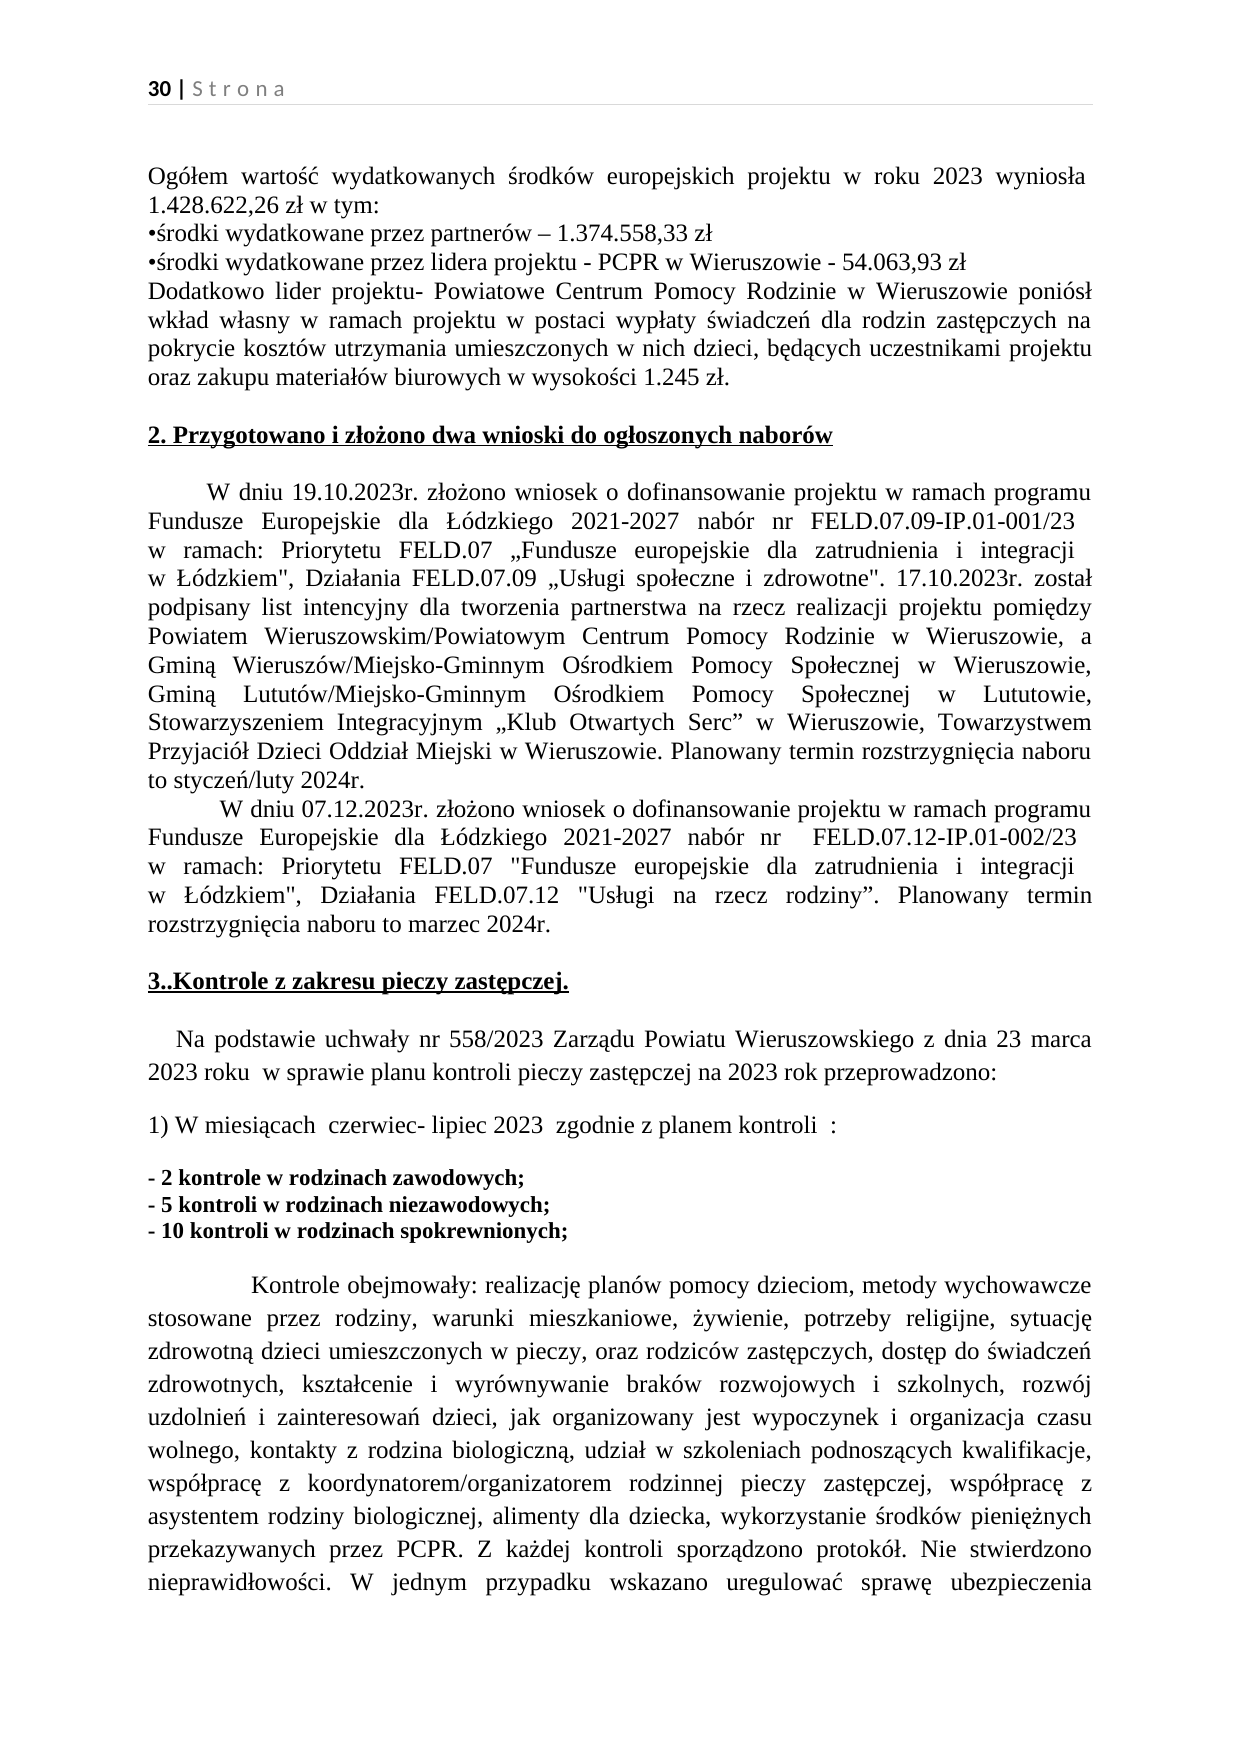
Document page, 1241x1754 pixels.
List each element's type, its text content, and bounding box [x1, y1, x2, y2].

text - 5 kontroli w rodzinach niezawodowych; [148, 1191, 1093, 1217]
text - 2 kontrole w rodzinach zawodowych; [148, 1164, 1093, 1191]
text W dniu 19.10.2023r. złożono wniosek o dofinansowanie projektu w ramach programu Fundusze Europejskie dla Łódzkiego 2021-2027 nabór nr FELD.07.09-IP.01-001/23 w ramach: Priorytetu FELD.07 „Fundusze europejskie dla zatrudnienia i integracji w Łódzkiem", Działania FELD.07.09 „Usługi społeczne i zdrowotne". 17.10.2023r. został podpisany list intencyjny dla tworzenia partnerstwa na rzecz realizacji projektu pomiędzy Powiatem Wieruszowskim/Powiatowym Centrum Pomocy Rodzinie w Wieruszowie, a Gminą Wieruszów/Miejsko-Gminnym Ośrodkiem Pomocy Społecznej w Wieruszowie, Gminą Lututów/Miejsko-Gminnym Ośrodkiem Pomocy Społecznej w Lututowie, Stowarzyszeniem Integracyjnym „Klub Otwartych Serc” w Wieruszowie, Towarzystwem Przyjaciół Dzieci Oddział Miejski w Wieruszowie. Planowany termin rozstrzygnięcia naboru to styczeń/luty 2024r. [148, 477, 1093, 794]
text 3..Kontrole z zakresu pieczy zastępczej. [148, 966, 1093, 995]
text 1) W miesiącach czerwiec- lipiec 2023 zgodnie z planem kontroli : [148, 1111, 1093, 1139]
text Dodatkowo lider projektu- Powiatowe Centrum Pomocy Rodzinie w Wieruszowie poniósł wkład własny w ramach projektu w postaci wypłaty świadczeń dla rodzin zastępczych na pokrycie kosztów utrzymania umieszczonych w nich dzieci, będących uczestnikami projektu oraz zakupu materiałów biurowych w wysokości 1.245 zł. [148, 276, 1093, 391]
text •środki wydatkowane przez lidera projektu - PCPR w Wieruszowie - 54.063,93 zł [148, 247, 1093, 276]
text •środki wydatkowane przez partnerów – 1.374.558,33 zł [148, 218, 1093, 247]
text - 10 kontroli w rodzinach spokrewnionych; [148, 1217, 1093, 1243]
text 2. Przygotowano i złożono dwa wnioski do ogłoszonych naborów [148, 420, 1093, 448]
text Ogółem wartość wydatkowanych środków europejskich projektu w roku 2023 wyniosła 1.428.622,26 zł w tym: [148, 161, 1093, 218]
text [148, 1270, 1093, 1596]
text W dniu 07.12.2023r. złożono wniosek o dofinansowanie projektu w ramach programu Fundusze Europejskie dla Łódzkiego 2021-2027 nabór nr FELD.07.12-IP.01-002/23 w ramach: Priorytetu FELD.07 "Fundusze europejskie dla zatrudnienia i integracji w Łódzkiem", Działania FELD.07.12 "Usługi na rzecz rodziny”. Planowany termin rozstrzygnięcia naboru to marzec 2024r. [148, 794, 1093, 937]
text Na podstawie uchwały nr 558/2023 Zarządu Powiatu Wieruszowskiego z dnia 23 marca 2023 roku w sprawie planu kontroli pieczy zastępczej na 2023 rok przeprowadzono: [148, 1024, 1093, 1086]
